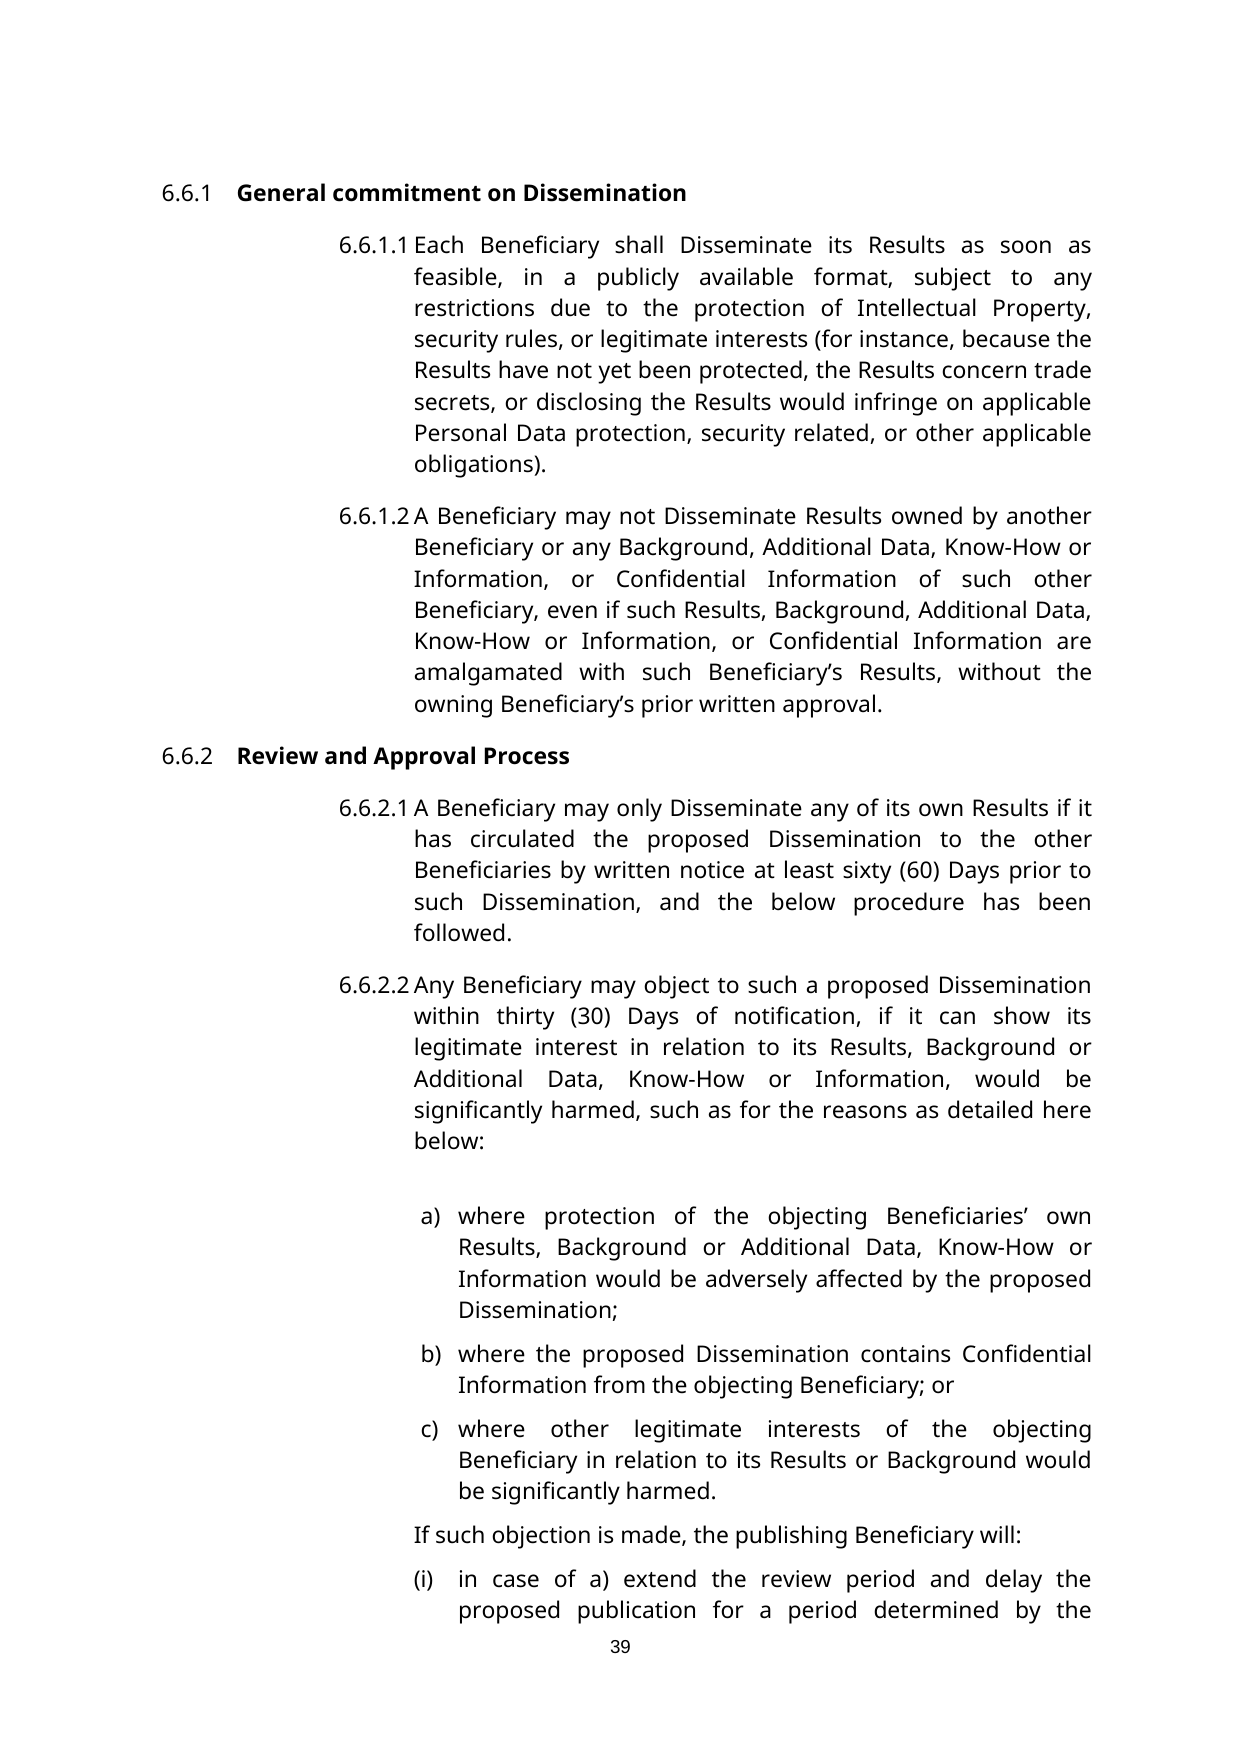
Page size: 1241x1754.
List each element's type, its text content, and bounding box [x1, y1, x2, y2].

subtitle Any Beneficiary may object to such a proposed Dissemination within thirty (30) Days of notification, if it can show its legitimate interest in relation to its Results, Background or Additional Data, Know-How or Information, would be significantly harmed, such as for the reasons as detailed here below: [339, 969, 1093, 1156]
subtitle Each Beneficiary shall Disseminate its Results as soon as feasible, in a publicly available format, subject to any restrictions due to the protection of Intellectual Property, security rules, or legitimate interests (for instance, because the Results have not yet been protected, the Results concern trade secrets, or disclosing the Results would infringe on applicable Personal Data protection, security related, or other applicable obligations). [339, 229, 1093, 479]
subtitle A Beneficiary may only Disseminate any of its own Results if it has circulated the proposed Dissemination to the other Beneficiaries by written notice at least sixty (60) Days prior to such Dissemination, and the below procedure has been followed. [339, 792, 1093, 948]
subtitle A Beneficiary may not Disseminate Results owned by another Beneficiary or any Background, Additional Data, Know-How or Information, or Confidential Information of such other Beneficiary, even if such Results, Background, Additional Data, Know-How or Information, or Confidential Information are amalgamated with such Beneficiary’s Results, without the owning Beneficiary’s prior written approval. [339, 500, 1093, 719]
subtitle General commitment on Dissemination [161, 177, 1093, 208]
subtitle Review and Approval Process [161, 740, 1093, 771]
list where other legitimate interests of the objecting Beneficiary in relation to its Results or Background would be significantly harmed. [420, 1413, 1093, 1506]
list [413, 1563, 1093, 1625]
list where protection of the objecting Beneficiaries’ own Results, Background or Additional Data, Know-How or Information would be adversely affected by the proposed Dissemination; [420, 1200, 1093, 1325]
list where the proposed Dissemination contains Confidential Information from the objecting Beneficiary; or [420, 1338, 1093, 1400]
text If such objection is made, the publishing Beneficiary will: [413, 1519, 1093, 1550]
